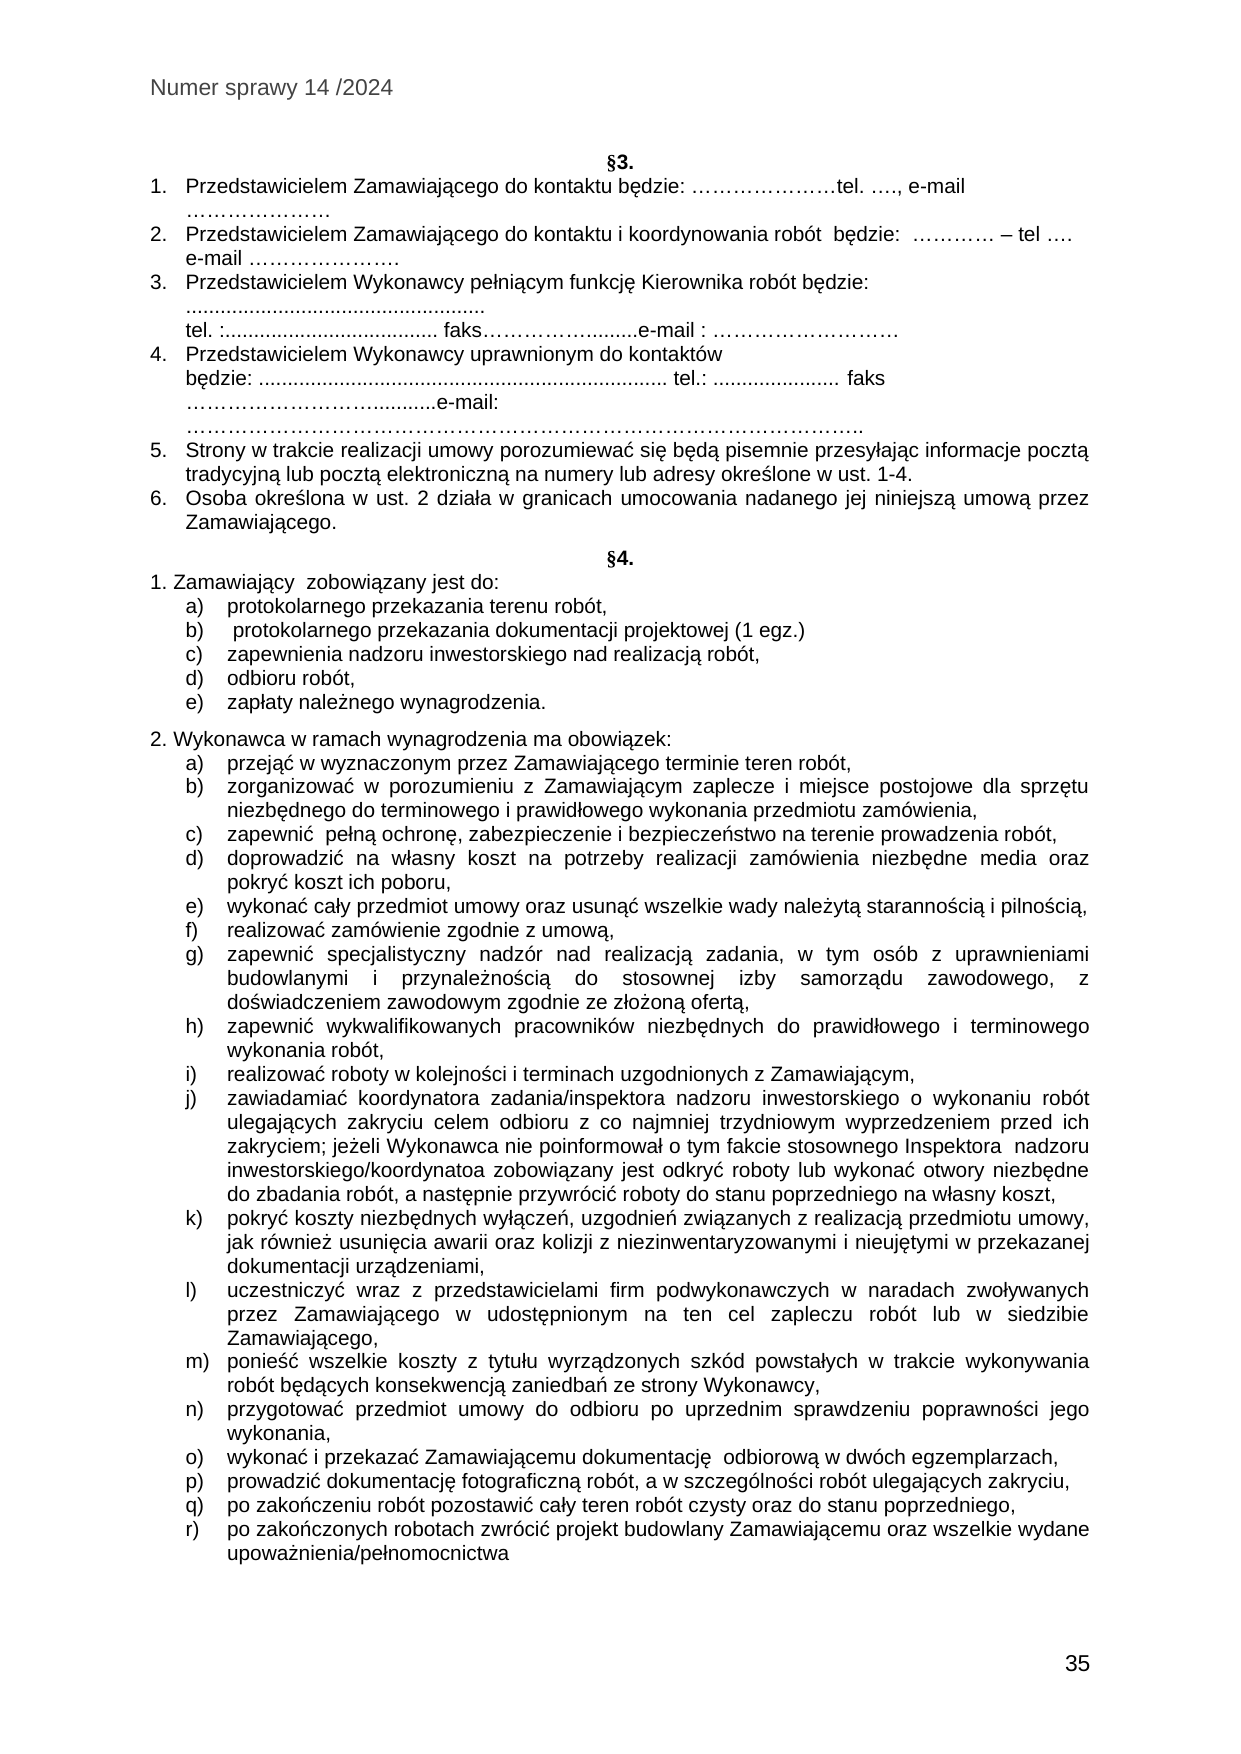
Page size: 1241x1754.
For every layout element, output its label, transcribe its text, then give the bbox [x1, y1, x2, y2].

list wykonać i przekazać Zamawiającemu dokumentację odbiorową w dwóch egzemplarzach, [185, 1445, 1090, 1469]
list po zakończonych robotach zwrócić projekt budowlany Zamawiającemu oraz wszelkie wydane upoważnienia/pełnomocnictwa [185, 1517, 1090, 1565]
list realizować zamówienie zgodnie z umową, [185, 918, 1090, 942]
list ponieść wszelkie koszty z tytułu wyrządzonych szkód powstałych w trakcie wykonywania robót będących konsekwencją zaniedbań ze strony Wykonawcy, [185, 1349, 1090, 1397]
list doprowadzić na własny koszt na potrzeby realizacji zamówienia niezbędne media oraz pokryć koszt ich poboru, [185, 846, 1090, 894]
list Przedstawicielem Wykonawcy pełniącym funkcję Kierownika robót będzie: .................................................... tel. :..................................... faks…………….........e-mail : ……………………… [150, 270, 1090, 342]
list Strony w trakcie realizacji umowy porozumiewać się będą pisemnie przesyłając informacje pocztą tradycyjną lub pocztą elektroniczną na numery lub adresy określone w ust. 1-4. [150, 438, 1090, 486]
list zapewnić specjalistyczny nadzór nad realizacją zadania, w tym osób z uprawnieniami budowlanymi i przynależnością do stosownej izby samorządu zawodowego, z doświadczeniem zawodowym zgodnie ze złożoną ofertą, [185, 942, 1090, 1014]
list odbioru robót, [185, 666, 1090, 690]
list zapewnić pełną ochronę, zabezpieczenie i bezpieczeństwo na terenie prowadzenia robót, [185, 822, 1090, 846]
list Przedstawicielem Wykonawcy uprawnionym do kontaktów będzie: ....................................................................... tel.: ...................... faks ………………………...........e-mail: …………………………………………………………………………………….. [150, 342, 1090, 438]
list zapłaty należnego wynagrodzenia. [185, 690, 1090, 714]
list wykonać cały przedmiot umowy oraz usunąć wszelkie wady należytą starannością i pilnością, [185, 894, 1090, 918]
list Osoba określona w ust. 2 działa w granicach umocowania nadanego jej niniejszą umową przez Zamawiającego. [150, 486, 1090, 533]
list zapewnić wykwalifikowanych pracowników niezbędnych do prawidłowego i terminowego wykonania robót, [185, 1014, 1090, 1062]
list uczestniczyć wraz z przedstawicielami firm podwykonawczych w naradach zwoływanych przez Zamawiającego w udostępnionym na ten cel zapleczu robót lub w siedzibie Zamawiającego, [185, 1277, 1090, 1349]
list protokolarnego przekazania terenu robót, [185, 594, 1090, 618]
list pokryć koszty niezbędnych wyłączeń, uzgodnień związanych z realizacją przedmiotu umowy, jak również usunięcia awarii oraz kolizji z niezinwentaryzowanymi i nieujętymi w przekazanej dokumentacji urządzeniami, [185, 1206, 1090, 1277]
text 3. [150, 150, 1090, 174]
list Przedstawicielem Zamawiającego do kontaktu będzie: …………………tel. …., e-mail ………………… [150, 174, 1090, 222]
list po zakończeniu robót pozostawić cały teren robót czysty oraz do stanu poprzedniego, [185, 1493, 1090, 1517]
list zawiadamiać koordynatora zadania/inspektora nadzoru inwestorskiego o wykonaniu robót ulegających zakryciu celem odbioru z co najmniej trzydniowym wyprzedzeniem przed ich zakryciem; jeżeli Wykonawca nie poinformował o tym fakcie stosownego Inspektora nadzoru inwestorskiego/koordynatoa zobowiązany jest odkryć roboty lub wykonać otwory niezbędne do zbadania robót, a następnie przywrócić roboty do stanu poprzedniego na własny koszt, [185, 1086, 1090, 1206]
list prowadzić dokumentację fotograficzną robót, a w szczególności robót ulegających zakryciu, [185, 1469, 1090, 1493]
text 4. [150, 546, 1090, 570]
text 2. Wykonawca w ramach wynagrodzenia ma obowiązek: [150, 726, 1090, 750]
list zapewnienia nadzoru inwestorskiego nad realizacją robót, [185, 642, 1090, 666]
list przygotować przedmiot umowy do odbioru po uprzednim sprawdzeniu poprawności jego wykonania, [185, 1397, 1090, 1445]
text 1. Zamawiający zobowiązany jest do: [150, 570, 1090, 594]
list przejąć w wyznaczonym przez Zamawiającego terminie teren robót, [185, 750, 1090, 774]
list realizować roboty w kolejności i terminach uzgodnionych z Zamawiającym, [185, 1062, 1090, 1086]
list zorganizować w porozumieniu z Zamawiającym zaplecze i miejsce postojowe dla sprzętu niezbędnego do terminowego i prawidłowego wykonania przedmiotu zamówienia, [185, 774, 1090, 822]
list protokolarnego przekazania dokumentacji projektowej (1 egz.) [185, 618, 1090, 642]
list Przedstawicielem Zamawiającego do kontaktu i koordynowania robót będzie: ………… – tel …. e-mail …………………. [150, 222, 1090, 270]
